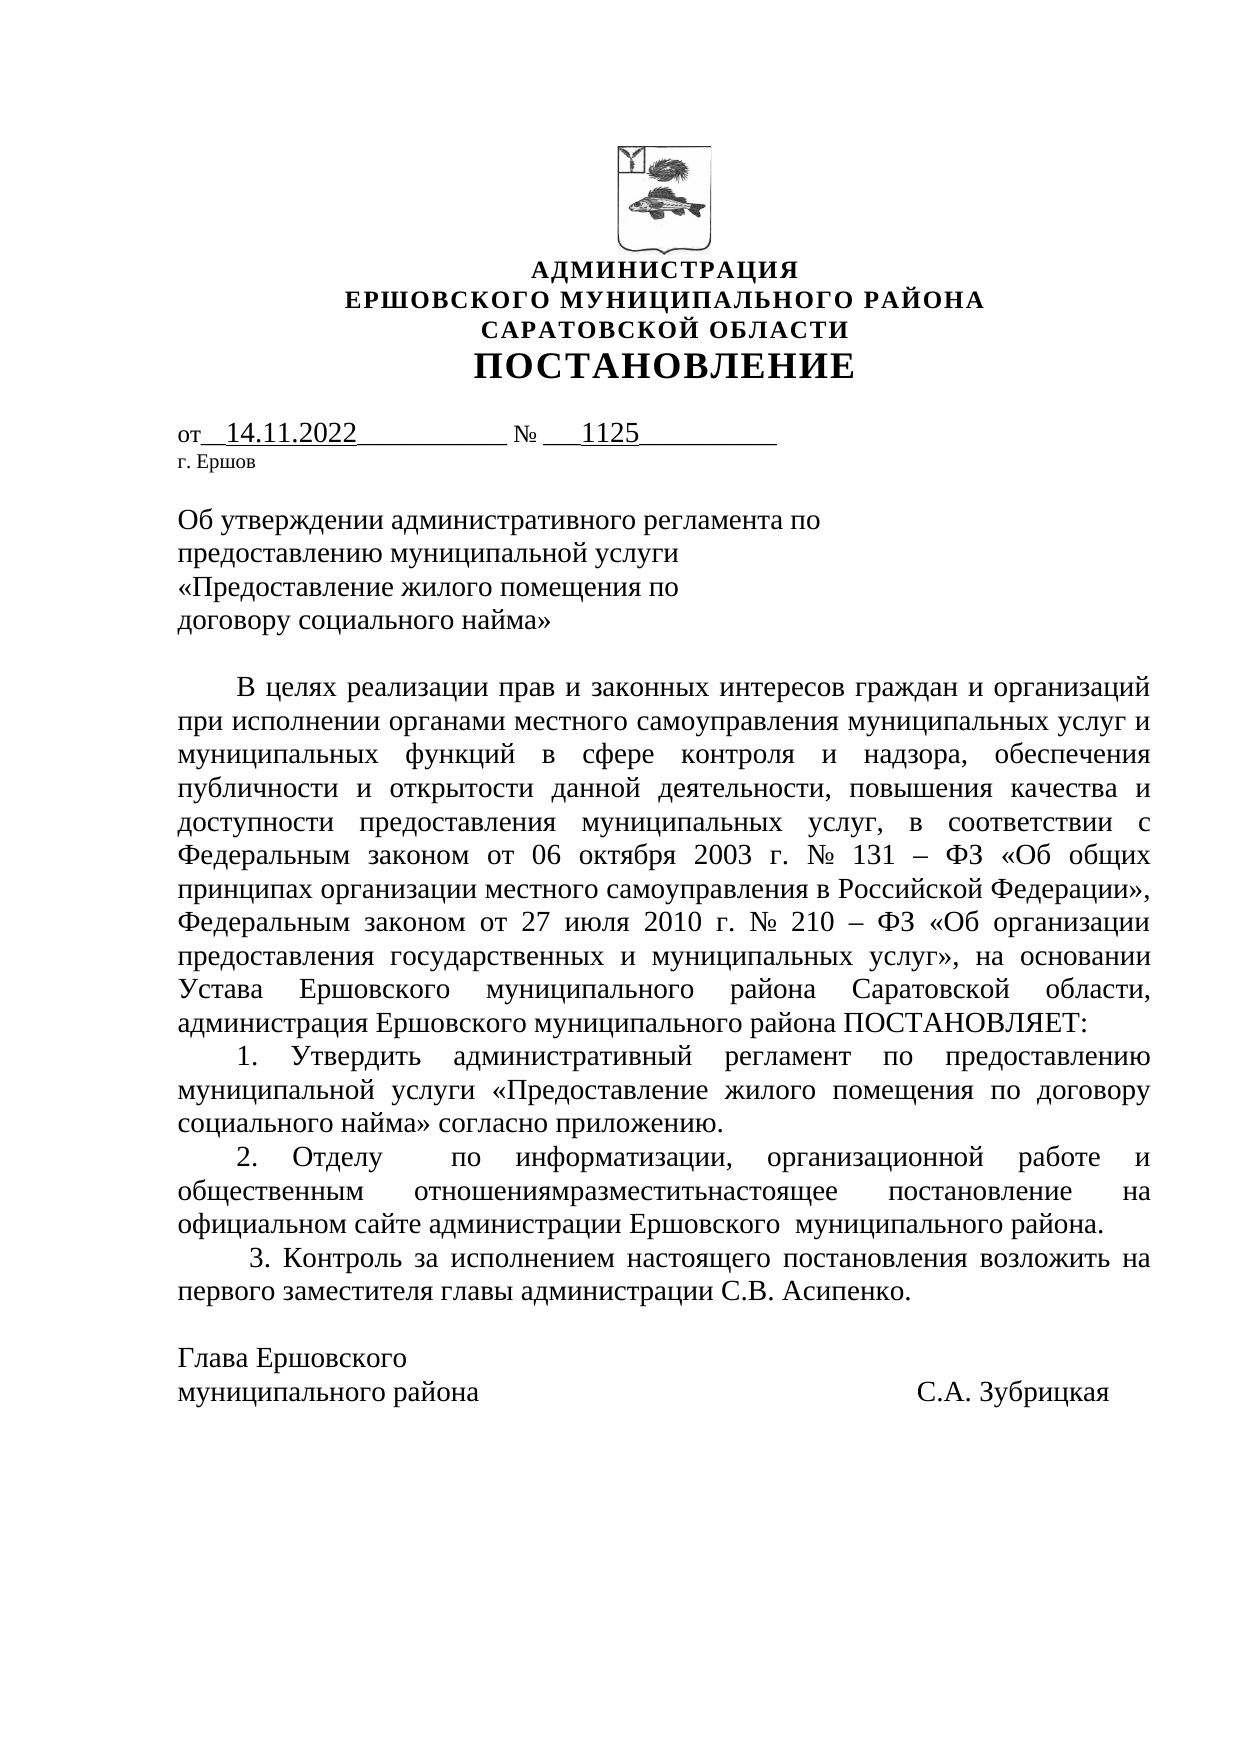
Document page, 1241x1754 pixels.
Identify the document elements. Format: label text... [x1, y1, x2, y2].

text г. Ершов [177, 449, 1152, 473]
text 2. Отделу по информатизации, организационной работе и общественным отношениямразместитьнастоящее постановление на официальном сайте администрации Ершовского муниципального района. [177, 1139, 1152, 1240]
text В целях реализации прав и законных интересов граждан и организаций при исполнении органами местного самоуправления муниципальных услуг и муниципальных функций в сфере контроля и надзора, обеспечения публичности и открытости данной деятельности, повышения качества и доступности предоставления муниципальных услуг, в соответствии с Федеральным законом от 06 октября 2003 г. № 131 – ФЗ «Об общих принципах организации местного самоуправления в Российской Федерации», Федеральным законом от 27 июля 2010 г. № 210 – ФЗ «Об организации предоставления государственных и муниципальных услуг», на основании Устава Ершовского муниципального района Саратовской области, администрация Ершовского муниципального района ПОСТАНОВЛЯЕТ: [177, 669, 1152, 1038]
picture [617, 146, 712, 255]
text Глава Ершовского [177, 1340, 1152, 1374]
text от__14.11.2022____________ № ___1125___________ [177, 416, 1152, 449]
text договору социального найма» [177, 602, 1152, 636]
subtitle ПОСТАНОВЛЕНИЕ [177, 344, 1152, 387]
text 3. Контроль за исполнением настоящего постановления возложить на первого заместителя главы администрации С.В. Асипенко. [177, 1240, 1152, 1307]
text Об утверждении административного регламента по [177, 502, 1152, 535]
text предоставлению муниципальной услуги [177, 535, 1152, 569]
text САРАТОВСКОЙ ОБЛАСТИ [177, 315, 1152, 344]
text ЕРШОВСКОГО МУНИЦИПАЛЬНОГО РАЙОНА [177, 285, 1152, 313]
text 1. Утвердить административный регламент по предоставлению муниципальной услуги «Предоставление жилого помещения по договору социального найма» согласно приложению. [177, 1038, 1152, 1139]
text АДМИНИСТРАЦИЯ [177, 255, 1152, 283]
text муниципального района С.А. Зубрицкая [177, 1374, 1152, 1407]
text «Предоставление жилого помещения по [177, 569, 1152, 602]
